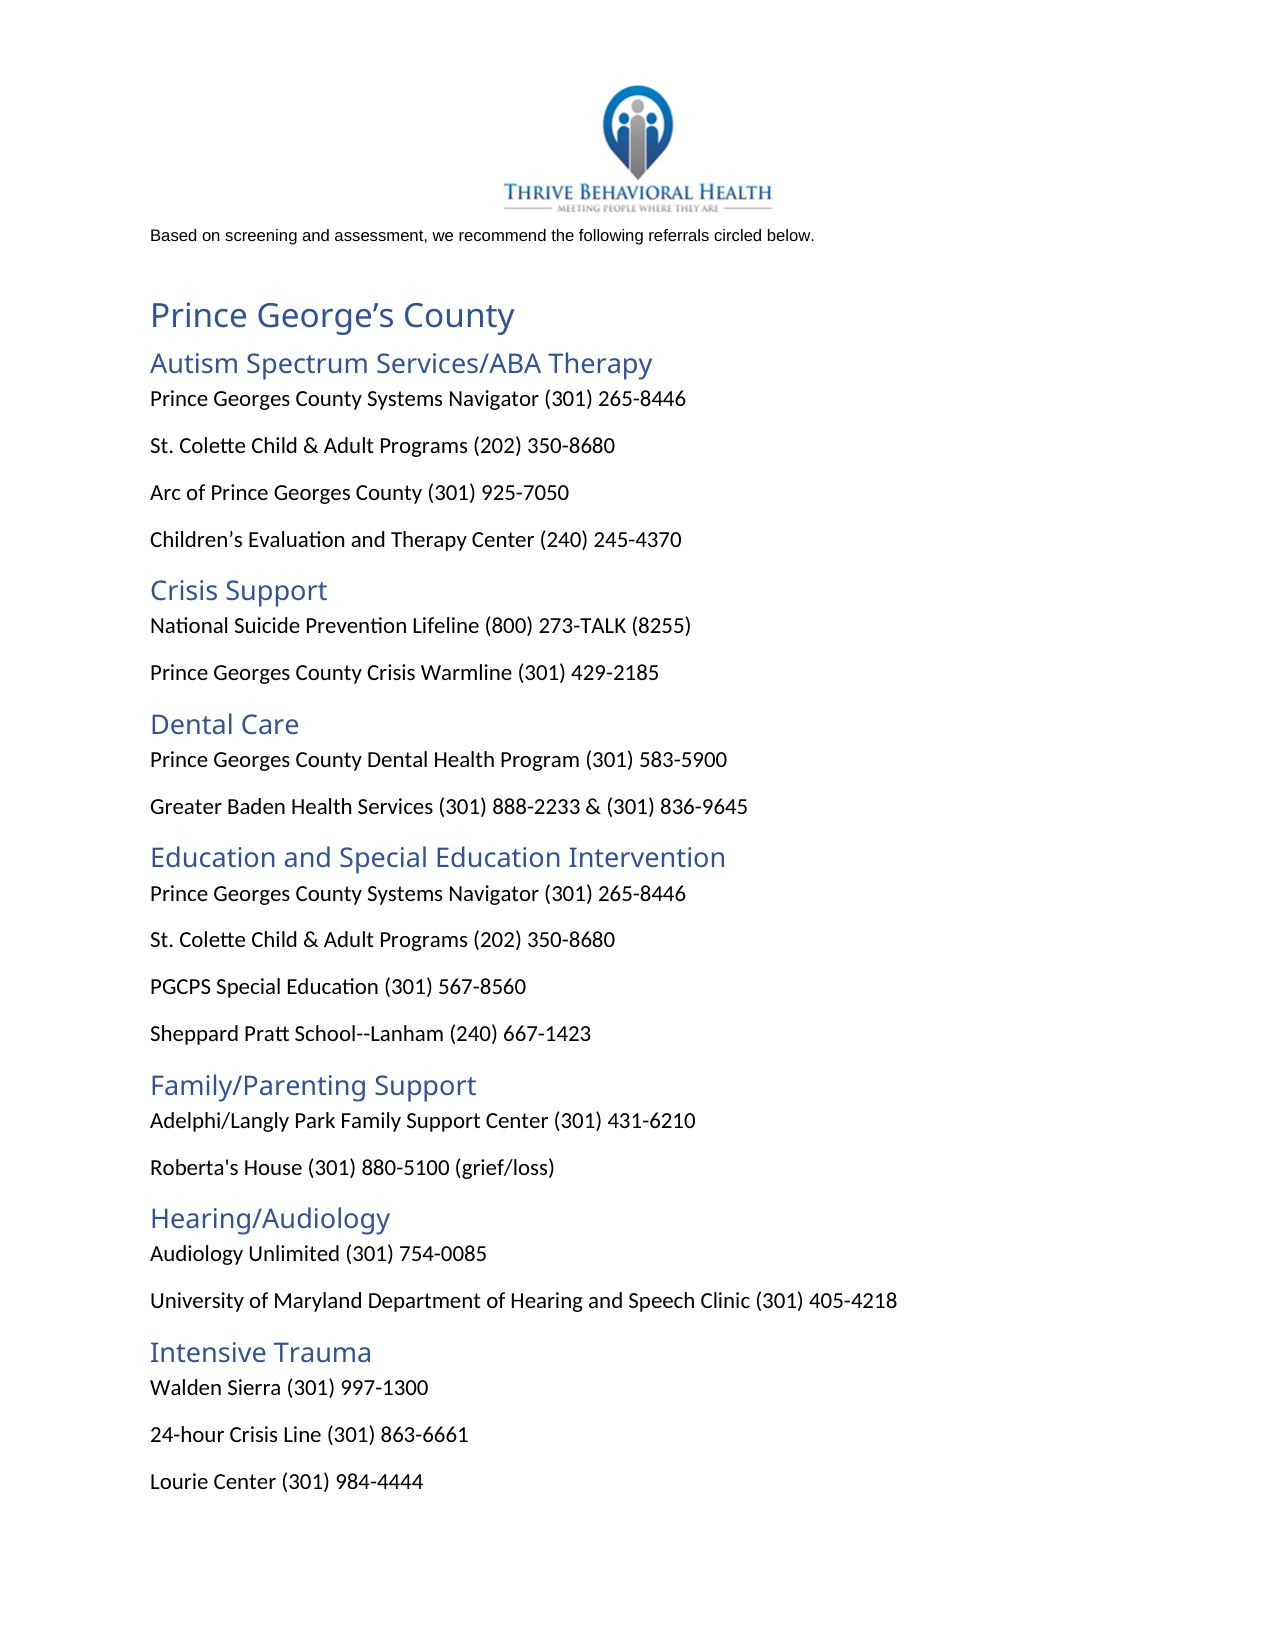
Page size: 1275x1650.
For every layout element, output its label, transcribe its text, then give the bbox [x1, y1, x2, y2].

text 24-hour Crisis Line (301) 863-6661 [150, 1420, 1125, 1448]
subtitle Hearing/Audiology [150, 1200, 1125, 1237]
text Prince Georges County Dental Health Program (301) 583-5900 [150, 745, 1125, 773]
subtitle Education and Special Education Intervention [150, 839, 1125, 876]
text St. Colette Child & Adult Programs (202) 350-8680 [150, 431, 1125, 459]
text National Suicide Prevention Lifeline (800) 273-TALK (8255) [150, 612, 1125, 639]
text Arc of Prince Georges County (301) 925-7050 [150, 478, 1125, 506]
text Prince Georges County Systems Navigator (301) 265-8446 [150, 384, 1125, 412]
text Walden Sierra (301) 997-1300 [150, 1373, 1125, 1401]
subtitle Dental Care [150, 705, 1125, 742]
text Prince Georges County Systems Navigator (301) 265-8446 [150, 879, 1125, 907]
text Roberta's House (301) 880-5100 (grief/loss) [150, 1153, 1125, 1181]
text Prince Georges County Crisis Warmline (301) 429-2185 [150, 658, 1125, 686]
text Adelphi/Langly Park Family Support Center (301) 431-6210 [150, 1106, 1125, 1134]
text Children’s Evaluation and Therapy Center (240) 245-4370 [150, 525, 1125, 553]
text PGCPS Special Education (301) 567-8560 [150, 972, 1125, 1000]
subtitle Prince George’s County [150, 291, 1125, 337]
subtitle Autism Spectrum Services/ABA Therapy [150, 344, 1125, 381]
picture [393, 75, 883, 226]
subtitle Intensive Trauma [150, 1333, 1125, 1370]
text Audiology Unlimited (301) 754-0085 [150, 1239, 1125, 1267]
text St. Colette Child & Adult Programs (202) 350-8680 [150, 926, 1125, 953]
subtitle Crisis Support [150, 572, 1125, 609]
text University of Maryland Department of Hearing and Speech Clinic (301) 405-4218 [150, 1286, 1125, 1314]
text Lourie Center (301) 984-4444 [150, 1467, 1125, 1495]
text Sheppard Pratt School--Lanham (240) 667-1423 [150, 1019, 1125, 1047]
subtitle Family/Parenting Support [150, 1066, 1125, 1103]
text Greater Baden Health Services (301) 888-2233 & (301) 836-9645 [150, 792, 1125, 820]
